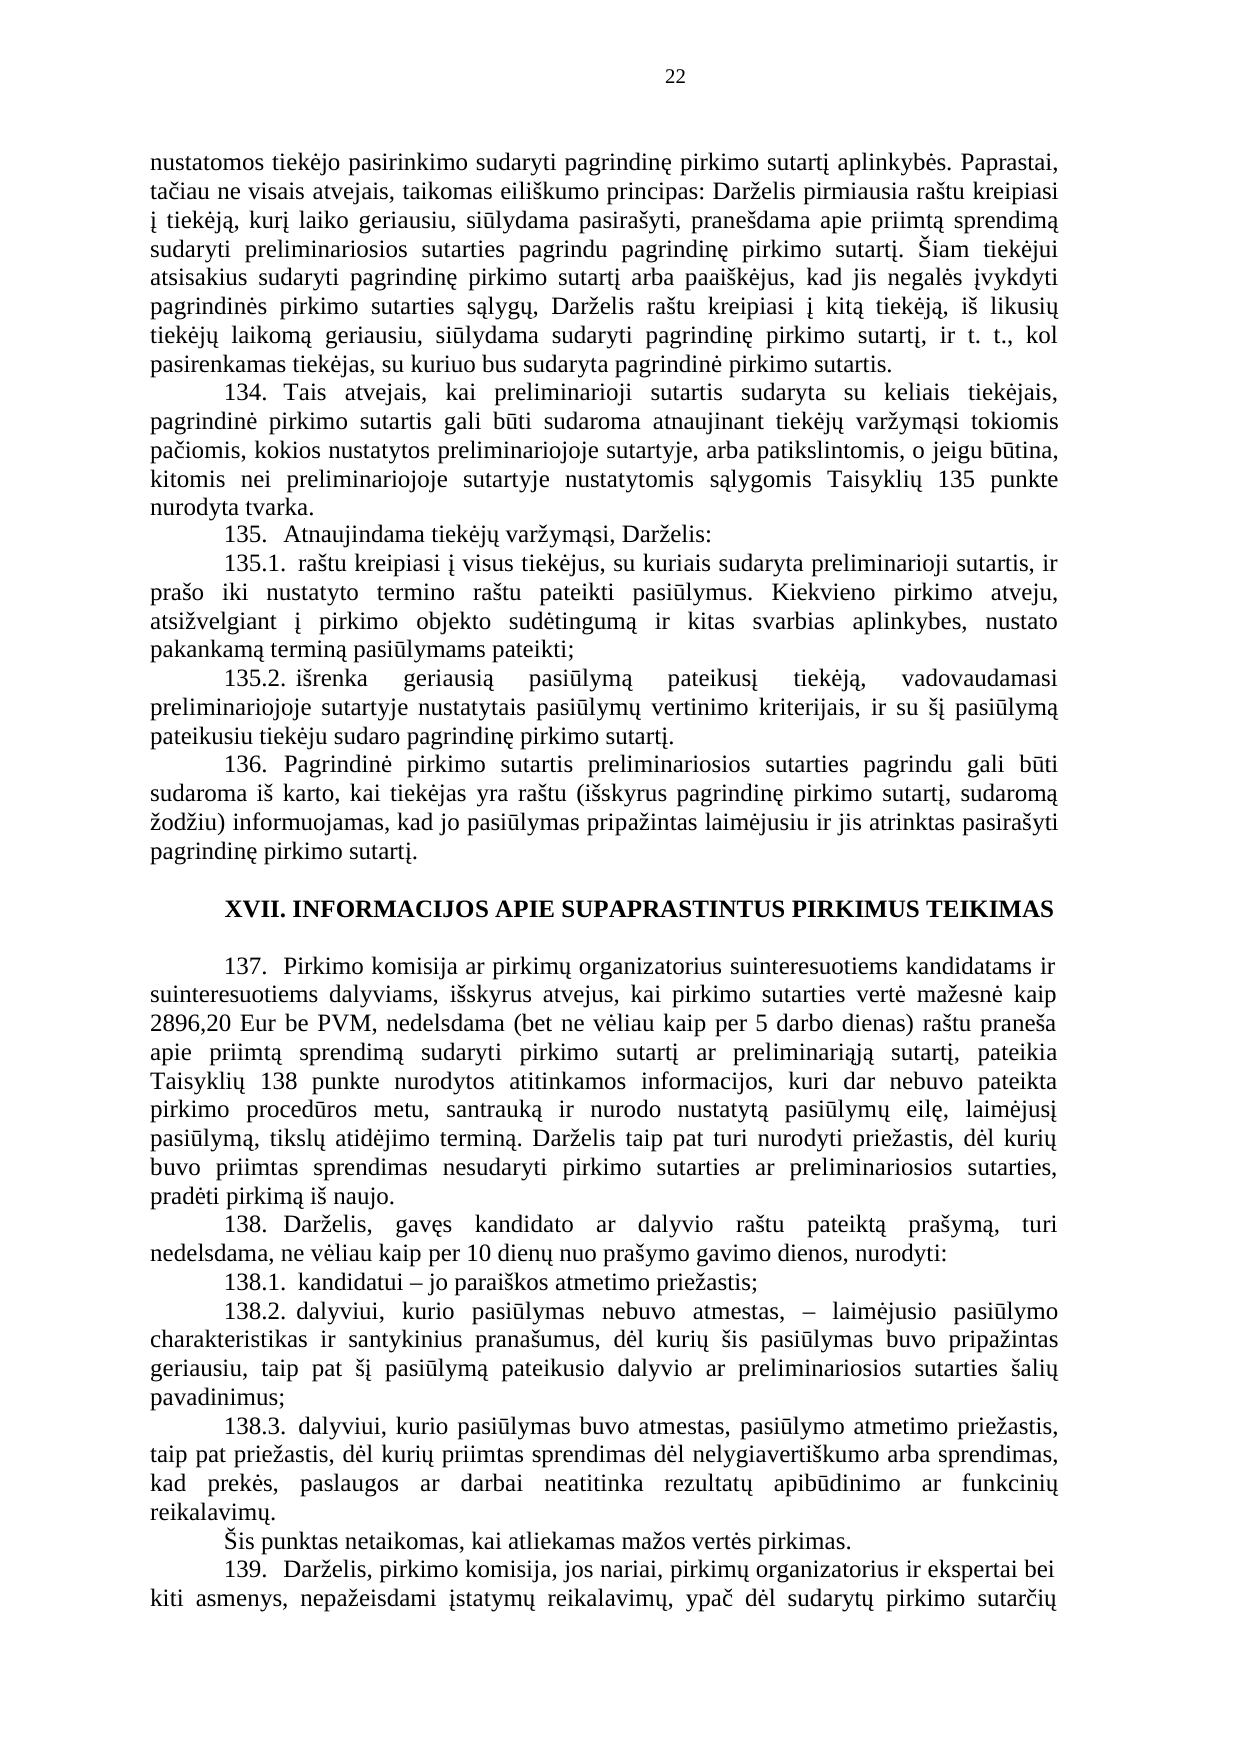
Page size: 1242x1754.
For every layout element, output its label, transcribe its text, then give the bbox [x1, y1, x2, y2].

text Šis punktas netaikomas, kai atliekamas mažos vertės pirkimas. [224, 1526, 1067, 1554]
text XVII. INFORMACIJOS APIE SUPAPRASTINTUS PIRKIMUS TEIKIMAS [224, 894, 1067, 922]
text 135.1. raštu kreipiasi į visus tiekėjus, su kuriais sudaryta preliminarioji sutartis, ir prašo iki nustatyto termino raštu pateikti pasiūlymus. Kiekvieno pirkimo atveju, atsižvelgiant į pirkimo objekto sudėtingumą ir kitas svarbias aplinkybes, nustato pakankamą terminą pasiūlymams pateikti; [150, 548, 1058, 663]
text 139. Darželis, pirkimo komisija, jos nariai, pirkimų organizatorius ir ekspertai bei [224, 1554, 1067, 1583]
text kiti asmenys, nepažeisdami įstatymų reikalavimų, ypač dėl sudarytų pirkimo sutarčių [150, 1583, 1057, 1612]
text 135. Atnaujindama tiekėjų varžymąsi, Darželis: [224, 521, 1067, 548]
text 137. Pirkimo komisija ar pirkimų organizatorius suinteresuotiems kandidatams ir [224, 951, 1067, 979]
text 138.3. dalyviui, kurio pasiūlymas buvo atmestas, pasiūlymo atmetimo priežastis, taip pat priežastis, dėl kurių priimtas sprendimas dėl nelygiavertiškumo arba sprendimas, kad prekės, paslaugos ar darbai neatitinka rezultatų apibūdinimo ar funkcinių reikalavimų. [150, 1411, 1058, 1526]
text 138.1. kandidatui – jo paraiškos atmetimo priežastis; [224, 1267, 1067, 1296]
text nustatomos tiekėjo pasirinkimo sudaryti pagrindinę pirkimo sutartį aplinkybės. Paprastai, tačiau ne visais atvejais, taikomas eiliškumo principas: Darželis pirmiausia raštu kreipiasi į tiekėją, kurį laiko geriausiu, siūlydama pasirašyti, pranešdama apie priimtą sprendimą sudaryti preliminariosios sutarties pagrindu pagrindinę pirkimo sutartį. Šiam tiekėjui atsisakius sudaryti pagrindinę pirkimo sutartį arba paaiškėjus, kad jis negalės įvykdyti pagrindinės pirkimo sutarties sąlygų, Darželis raštu kreipiasi į kitą tiekėją, iš likusių tiekėjų laikomą geriausiu, siūlydama sudaryti pagrindinę pirkimo sutartį, ir t. t., kol pasirenkamas tiekėjas, su kuriuo bus sudaryta pagrindinė pirkimo sutartis. [150, 147, 1059, 377]
text 136. Pagrindinė pirkimo sutartis preliminariosios sutarties pagrindu gali būti sudaroma iš karto, kai tiekėjas yra raštu (išskyrus pagrindinę pirkimo sutartį, sudaromą žodžiu) informuojamas, kad jo pasiūlymas pripažintas laimėjusiu ir jis atrinktas pasirašyti pagrindinę pirkimo sutartį. [150, 749, 1058, 864]
text suinteresuotiems dalyviams, išskyrus atvejus, kai pirkimo sutarties vertė mažesnė kaip 2896,20 Eur be PVM, nedelsdama (bet ne vėliau kaip per 5 darbo dienas) raštu praneša apie priimtą sprendimą sudaryti pirkimo sutartį ar preliminariąją sutartį, pateikia Taisyklių 138 punkte nurodytos atitinkamos informacijos, kuri dar nebuvo pateikta pirkimo procedūros metu, santrauką ir nurodo nustatytą pasiūlymų eilę, laimėjusį pasiūlymą, tikslų atidėjimo terminą. Darželis taip pat turi nurodyti priežastis, dėl kurių buvo priimtas sprendimas nesudaryti pirkimo sutarties ar preliminariosios sutarties, pradėti pirkimą iš naujo. [150, 979, 1057, 1209]
text 134. Tais atvejais, kai preliminarioji sutartis sudaryta su keliais tiekėjais, pagrindinė pirkimo sutartis gali būti sudaroma atnaujinant tiekėjų varžymąsi tokiomis pačiomis, kokios nustatytos preliminariojoje sutartyje, arba patikslintomis, o jeigu būtina, kitomis nei preliminariojoje sutartyje nustatytomis sąlygomis Taisyklių 135 punkte nurodyta tvarka. [150, 377, 1058, 521]
text 138. Darželis, gavęs kandidato ar dalyvio raštu pateiktą prašymą, turi nedelsdama, ne vėliau kaip per 10 dienų nuo prašymo gavimo dienos, nurodyti: [150, 1209, 1058, 1267]
text 138.2. dalyviui, kurio pasiūlymas nebuvo atmestas, – laimėjusio pasiūlymo charakteristikas ir santykinius pranašumus, dėl kurių šis pasiūlymas buvo pripažintas geriausiu, taip pat šį pasiūlymą pateikusio dalyvio ar preliminariosios sutarties šalių pavadinimus; [150, 1296, 1058, 1411]
text 135.2. išrenka geriausią pasiūlymą pateikusį tiekėją, vadovaudamasi preliminariojoje sutartyje nustatytais pasiūlymų vertinimo kriterijais, ir su šį pasiūlymą pateikusiu tiekėju sudaro pagrindinę pirkimo sutartį. [150, 663, 1058, 749]
